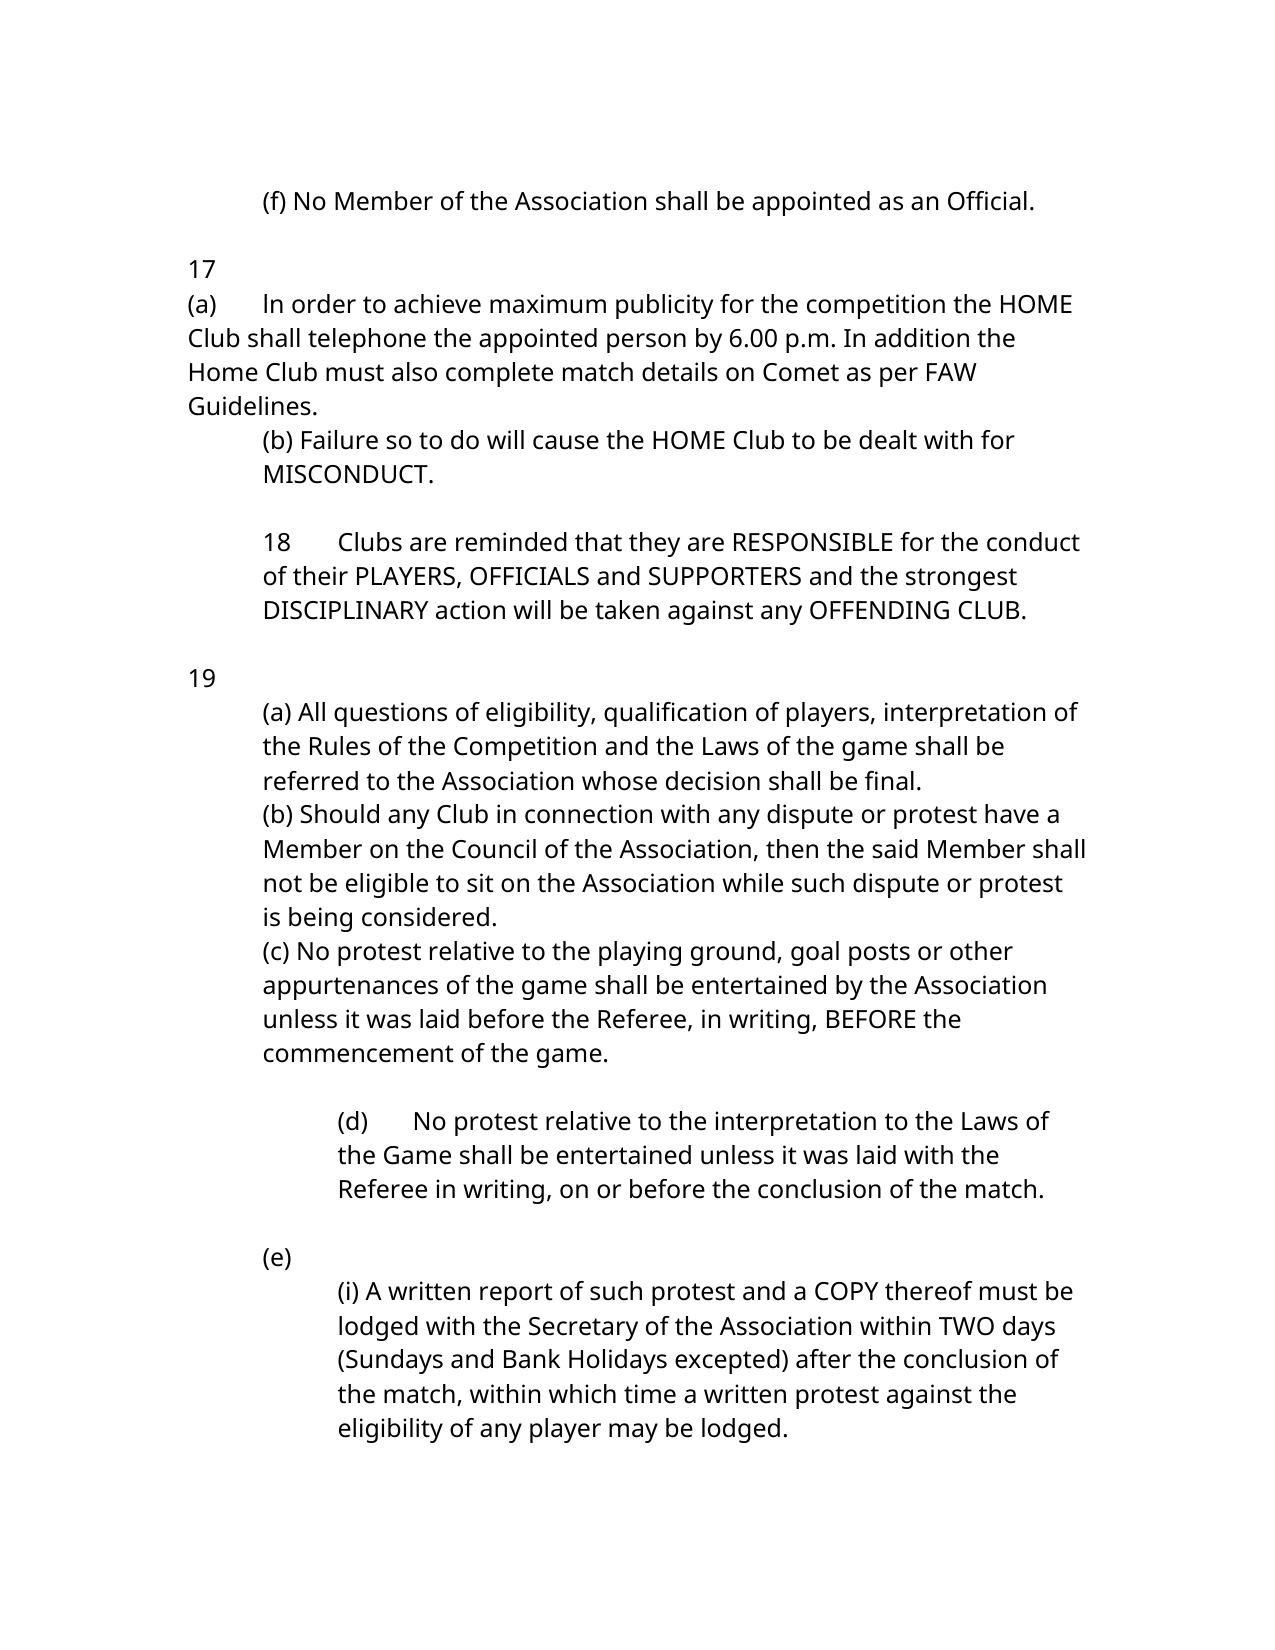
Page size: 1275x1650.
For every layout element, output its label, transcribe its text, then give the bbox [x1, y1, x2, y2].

text (a) All questions of eligibility, qualification of players, interpretation of the Rules of the Competition and the Laws of the game shall be referred to the Association whose decision shall be final. [262, 695, 1087, 797]
text 19 [187, 661, 1087, 695]
text (e) [262, 1240, 1087, 1274]
text (f) No Member of the Association shall be appointed as an Official. [262, 184, 1087, 218]
text (d) No protest relative to the interpretation to the Laws of the Game shall be entertained unless it was laid with the Referee in writing, on or before the conclusion of the match. [337, 1104, 1087, 1206]
list ln order to achieve maximum publicity for the competition the HOME Club shall telephone the appointed person by 6.00 p.m. In addition the Home Club must also complete match details on Comet as per FAW Guidelines. [187, 286, 1087, 422]
text 18 Clubs are reminded that they are RESPONSIBLE for the conduct of their PLAYERS, OFFICIALS and SUPPORTERS and the strongest DISCIPLINARY action will be taken against any OFFENDING CLUB. [262, 525, 1087, 627]
text (b) Should any Club in connection with any dispute or protest have a Member on the Council of the Association, then the said Member shall not be eligible to sit on the Association while such dispute or protest is being considered. [262, 797, 1087, 933]
text (b) Failure so to do will cause the HOME Club to be dealt with for MISCONDUCT. [262, 422, 1087, 491]
text (i) A written report of such protest and a COPY thereof must be lodged with the Secretary of the Association within TWO days (Sundays and Bank Holidays excepted) after the conclusion of the match, within which time a written protest against the eligibility of any player may be lodged. [337, 1274, 1087, 1444]
text 17 [187, 252, 1087, 286]
text (c) No protest relative to the playing ground, goal posts or other appurtenances of the game shall be entertained by the Association unless it was laid before the Referee, in writing, BEFORE the commencement of the game. [262, 933, 1087, 1070]
